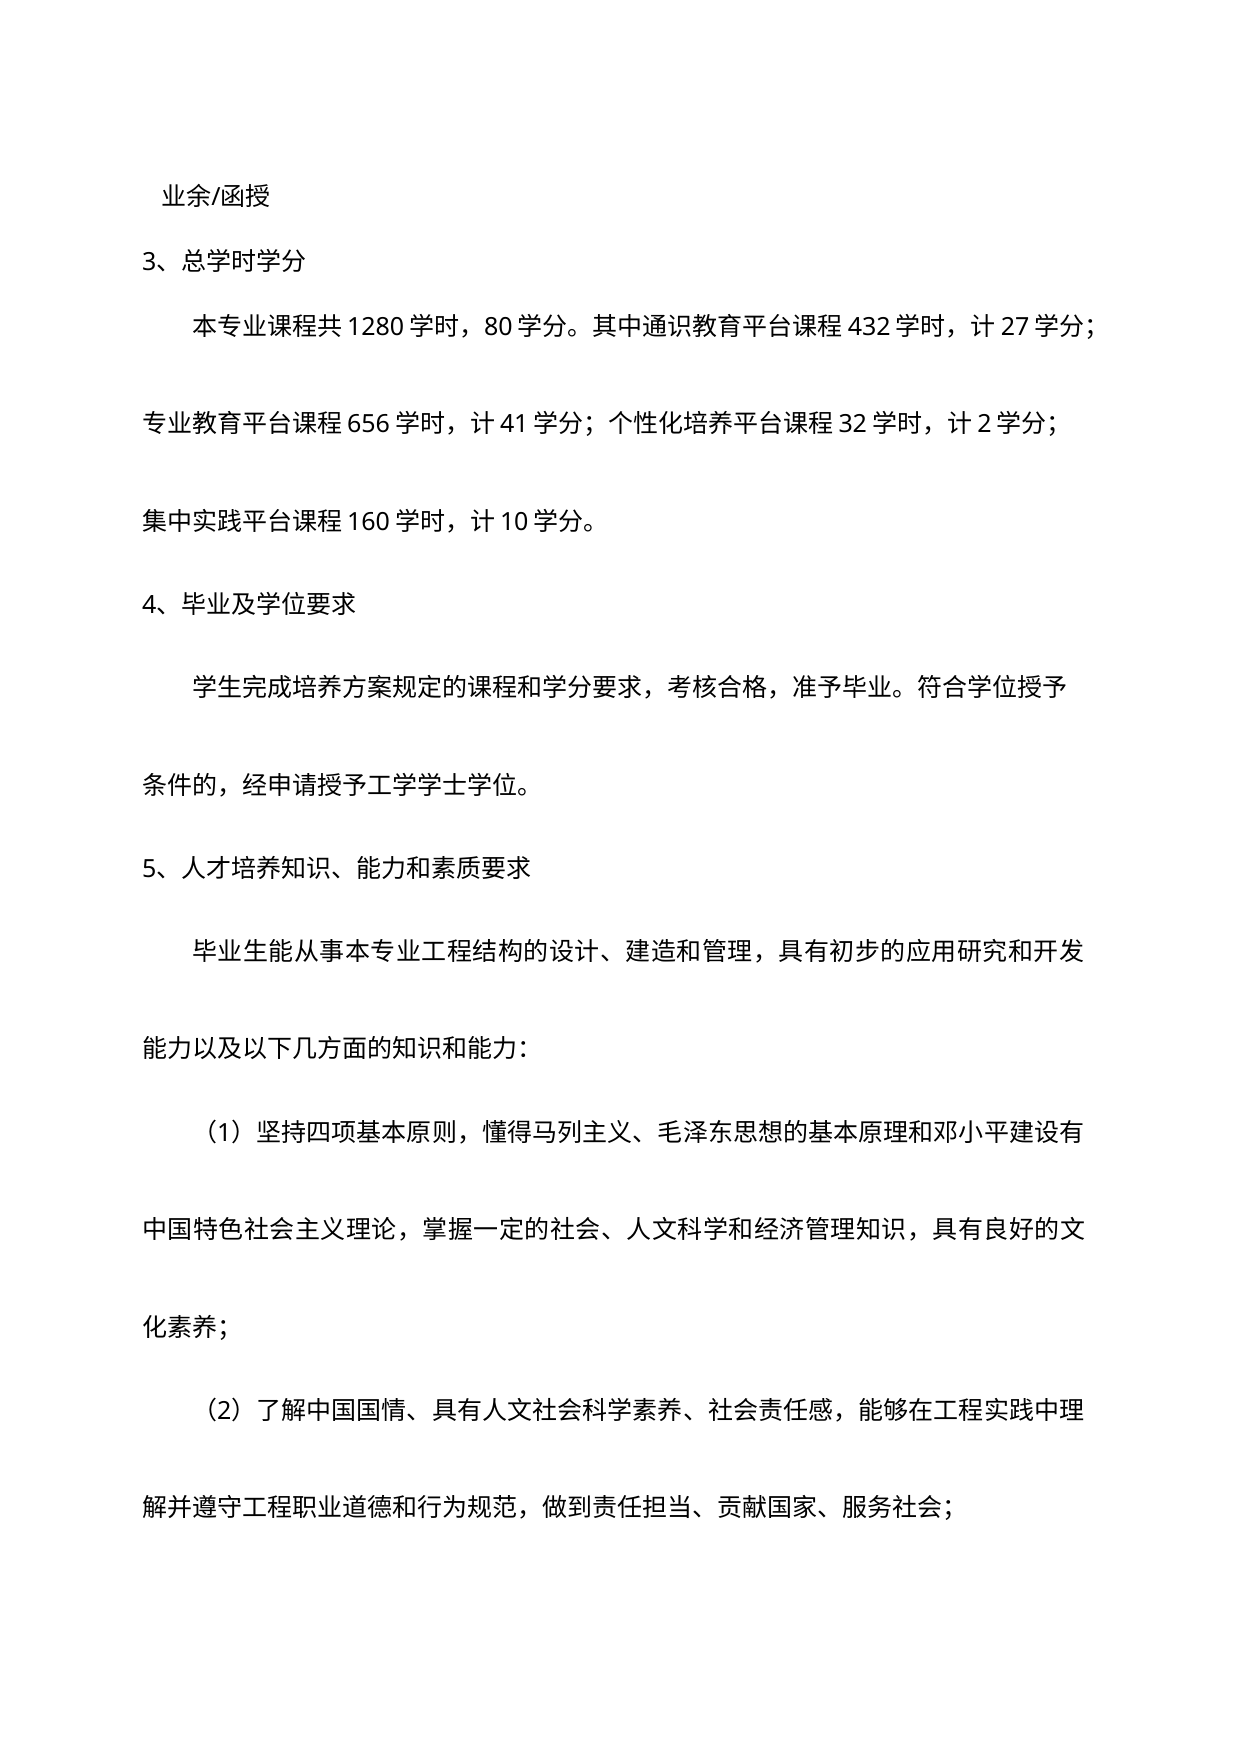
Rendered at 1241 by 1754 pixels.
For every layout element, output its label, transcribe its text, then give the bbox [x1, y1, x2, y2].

text 毕业生能从事本专业工程结构的设计、建造和管理，具有初步的应用研究和开发能力以及以下几方面的知识和能力： [142, 917, 1087, 1079]
text 5、人才培养知识、能力和素质要求 [142, 834, 1087, 899]
text 学生完成培养方案规定的课程和学分要求，考核合格，准予毕业。符合学位授予条件的，经申请授予工学学士学位。 [142, 653, 1087, 816]
text 业余/函授 [142, 162, 1087, 227]
text 4、毕业及学位要求 [142, 570, 1087, 635]
text （2）了解中国国情、具有人文社会科学素养、社会责任感，能够在工程实践中理解并遵守工程职业道德和行为规范，做到责任担当、贡献国家、服务社会； [142, 1376, 1087, 1538]
text （1）坚持四项基本原则，懂得马列主义、毛泽东思想的基本原理和邓小平建设有中国特色社会主义理论，掌握一定的社会、人文科学和经济管理知识，具有良好的文化素养； [142, 1098, 1087, 1358]
text 本专业课程共1280学时，80学分。其中通识教育平台课程432学时，计27学分；专业教育平台课程656学时，计41学分；个性化培养平台课程32学时，计2学分；集中实践平台课程160学时，计10学分。 [142, 292, 1087, 552]
text 3、总学时学分 [142, 227, 1087, 292]
